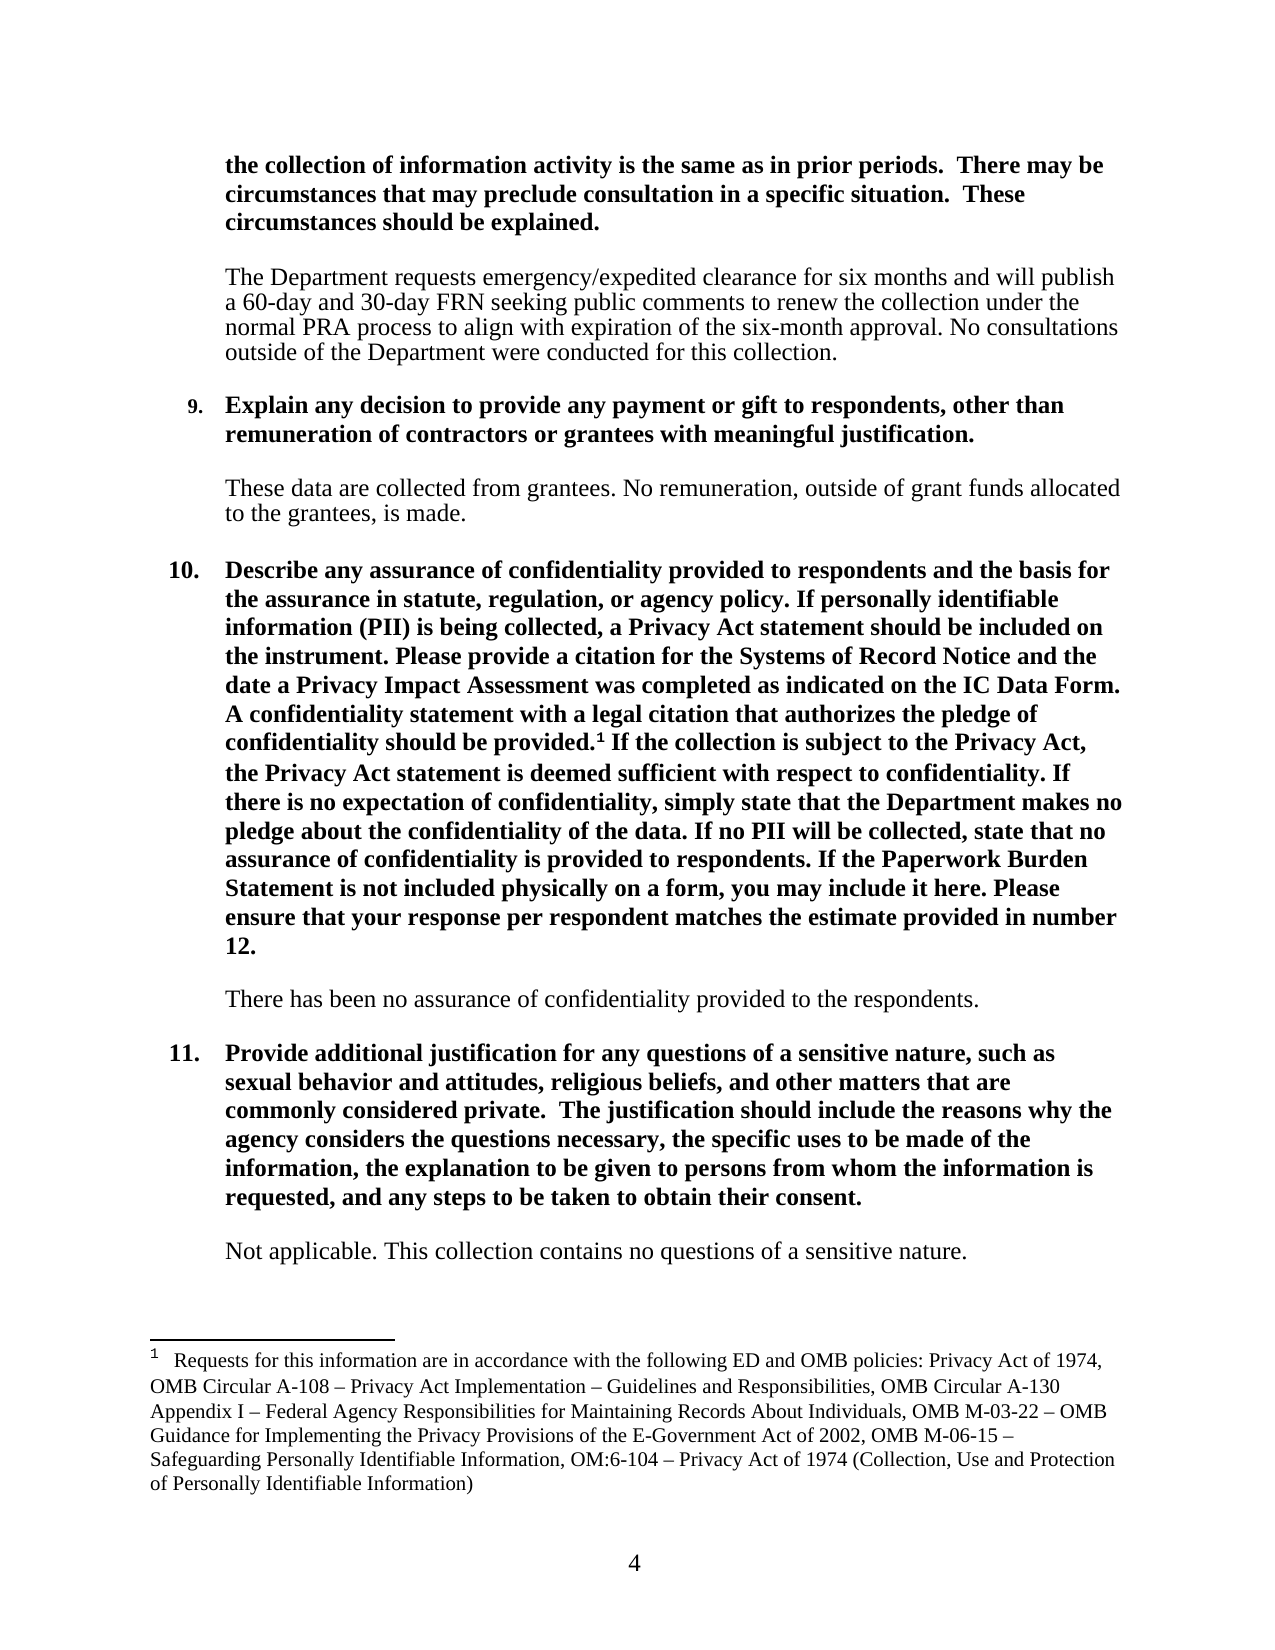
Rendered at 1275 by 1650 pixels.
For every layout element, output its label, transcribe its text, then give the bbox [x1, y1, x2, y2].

list Describe any assurance of confidentiality provided to respondents and the basis for the assurance in statute, regulation, or agency policy. If personally identifiable information (PII) is being collected, a Privacy Act statement should be included on the instrument. Please provide a citation for the Systems of Record Notice and the date a Privacy Impact Assessment was completed as indicated on the IC Data Form. A confidentiality statement with a legal citation that authorizes the pledge of confidentiality should be provided. If the collection is subject to the Privacy Act, the Privacy Act statement is deemed sufficient with respect to confidentiality. If there is no expectation of confidentiality, simply state that the Department makes no pledge about the confidentiality of the data. If no PII will be collected, state that no assurance of confidentiality is provided to respondents. If the Paperwork Burden Statement is not included physically on a form, you may include it here. Please ensure that your response per respondent matches the estimate provided in number 12. [168, 555, 1125, 959]
list The Department requests emergency/expedited clearance for six months and will publish a 60-day and 30-day FRN seeking public comments to renew the collection under the normal PRA process to align with expiration of the six-month approval. No consultations outside of the Department were conducted for this collection. [225, 265, 1125, 365]
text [225, 150, 1125, 236]
list Provide additional justification for any questions of a sensitive nature, such as sexual behavior and attitudes, religious beliefs, and other matters that are commonly considered private. The justification should include the reasons why the agency considers the questions necessary, the specific uses to be made of the information, the explanation to be given to persons from whom the information is requested, and any steps to be taken to obtain their consent. [169, 1038, 1125, 1210]
list There has been no assurance of confidentiality provided to the respondents. [225, 988, 1125, 1013]
list Not applicable. This collection contains no questions of a sensitive nature. [225, 1239, 1125, 1264]
list These data are collected from grantees. No remuneration, outside of grant funds allocated to the grantees, is made. [225, 476, 1125, 526]
list Explain any decision to provide any payment or gift to respondents, other than remuneration of contractors or grantees with meaningful justification. [187, 390, 1125, 447]
